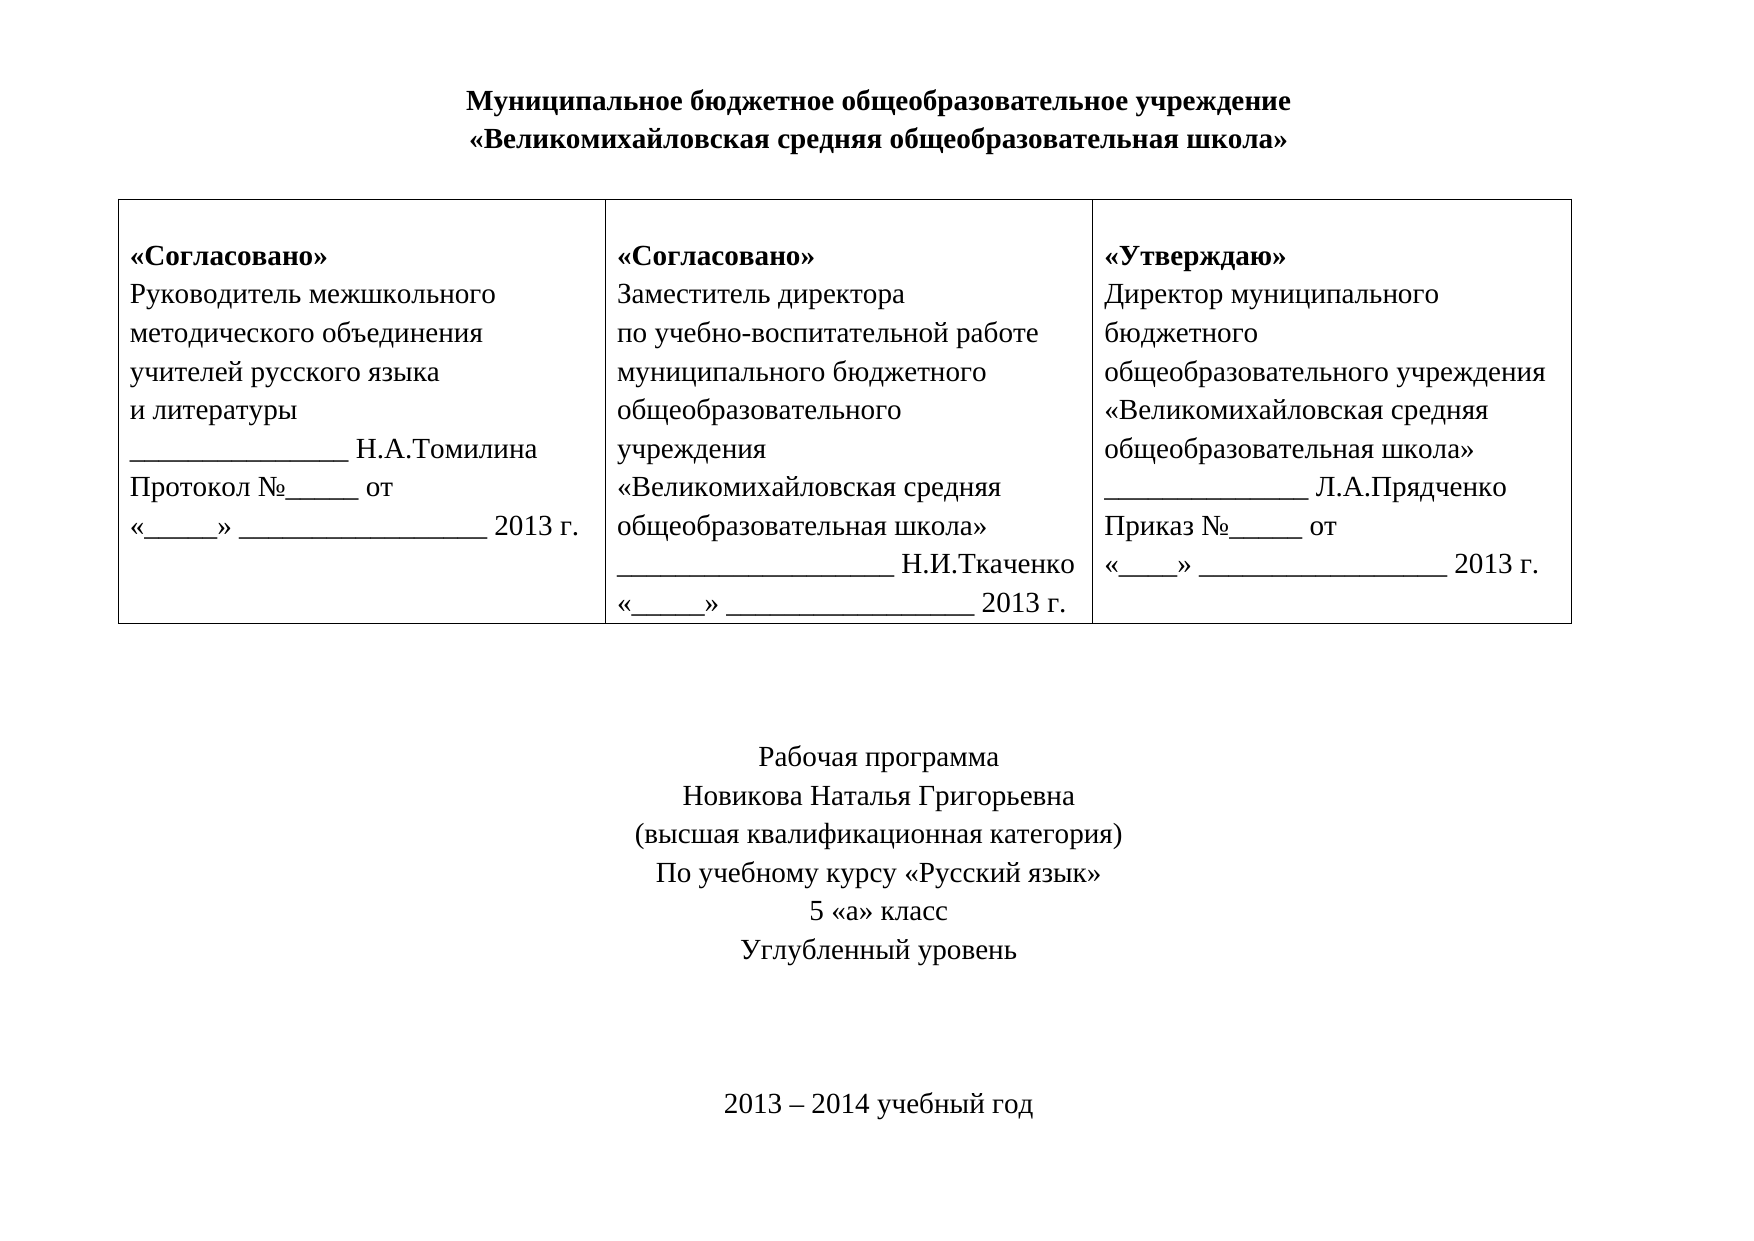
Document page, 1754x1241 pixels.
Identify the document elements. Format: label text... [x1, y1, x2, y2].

table_header «Согласовано» Заместитель директора по учебно-воспитательной работе муниципального бюджетного общеобразовательного учреждения «Великомихайловская средняя общеобразовательная школа» ___________________ Н.И.Ткаченко «_____» _________________ 2013 г. [606, 200, 1092, 622]
text Углубленный уровень [44, 932, 1713, 965]
text Новикова Наталья Григорьевна [44, 778, 1713, 811]
text 5 «а» класс [44, 893, 1713, 927]
table_header «Утверждаю» Директор муниципального бюджетного общеобразовательного учреждения «Великомихайловская средняя общеобразовательная школа» ______________ Л.А.Прядченко Приказ №_____ от «____» _________________ 2013 г. [1093, 200, 1571, 622]
text Рабочая программа [44, 739, 1713, 773]
text По учебному курсу «Русский язык» [44, 855, 1713, 888]
text (высшая квалификационная категория) [44, 816, 1713, 850]
text «Великомихайловская средняя общеобразовательная школа» [44, 121, 1713, 155]
text 2013 – 2014 учебный год [44, 1086, 1713, 1119]
table_header «Согласовано» Руководитель межшкольного методического объединения учителей русского языка и литературы _______________ Н.А.Томилина Протокол №_____ от «_____» _________________ 2013 г. [119, 200, 605, 622]
text Муниципальное бюджетное общеобразовательное учреждение [44, 83, 1713, 116]
